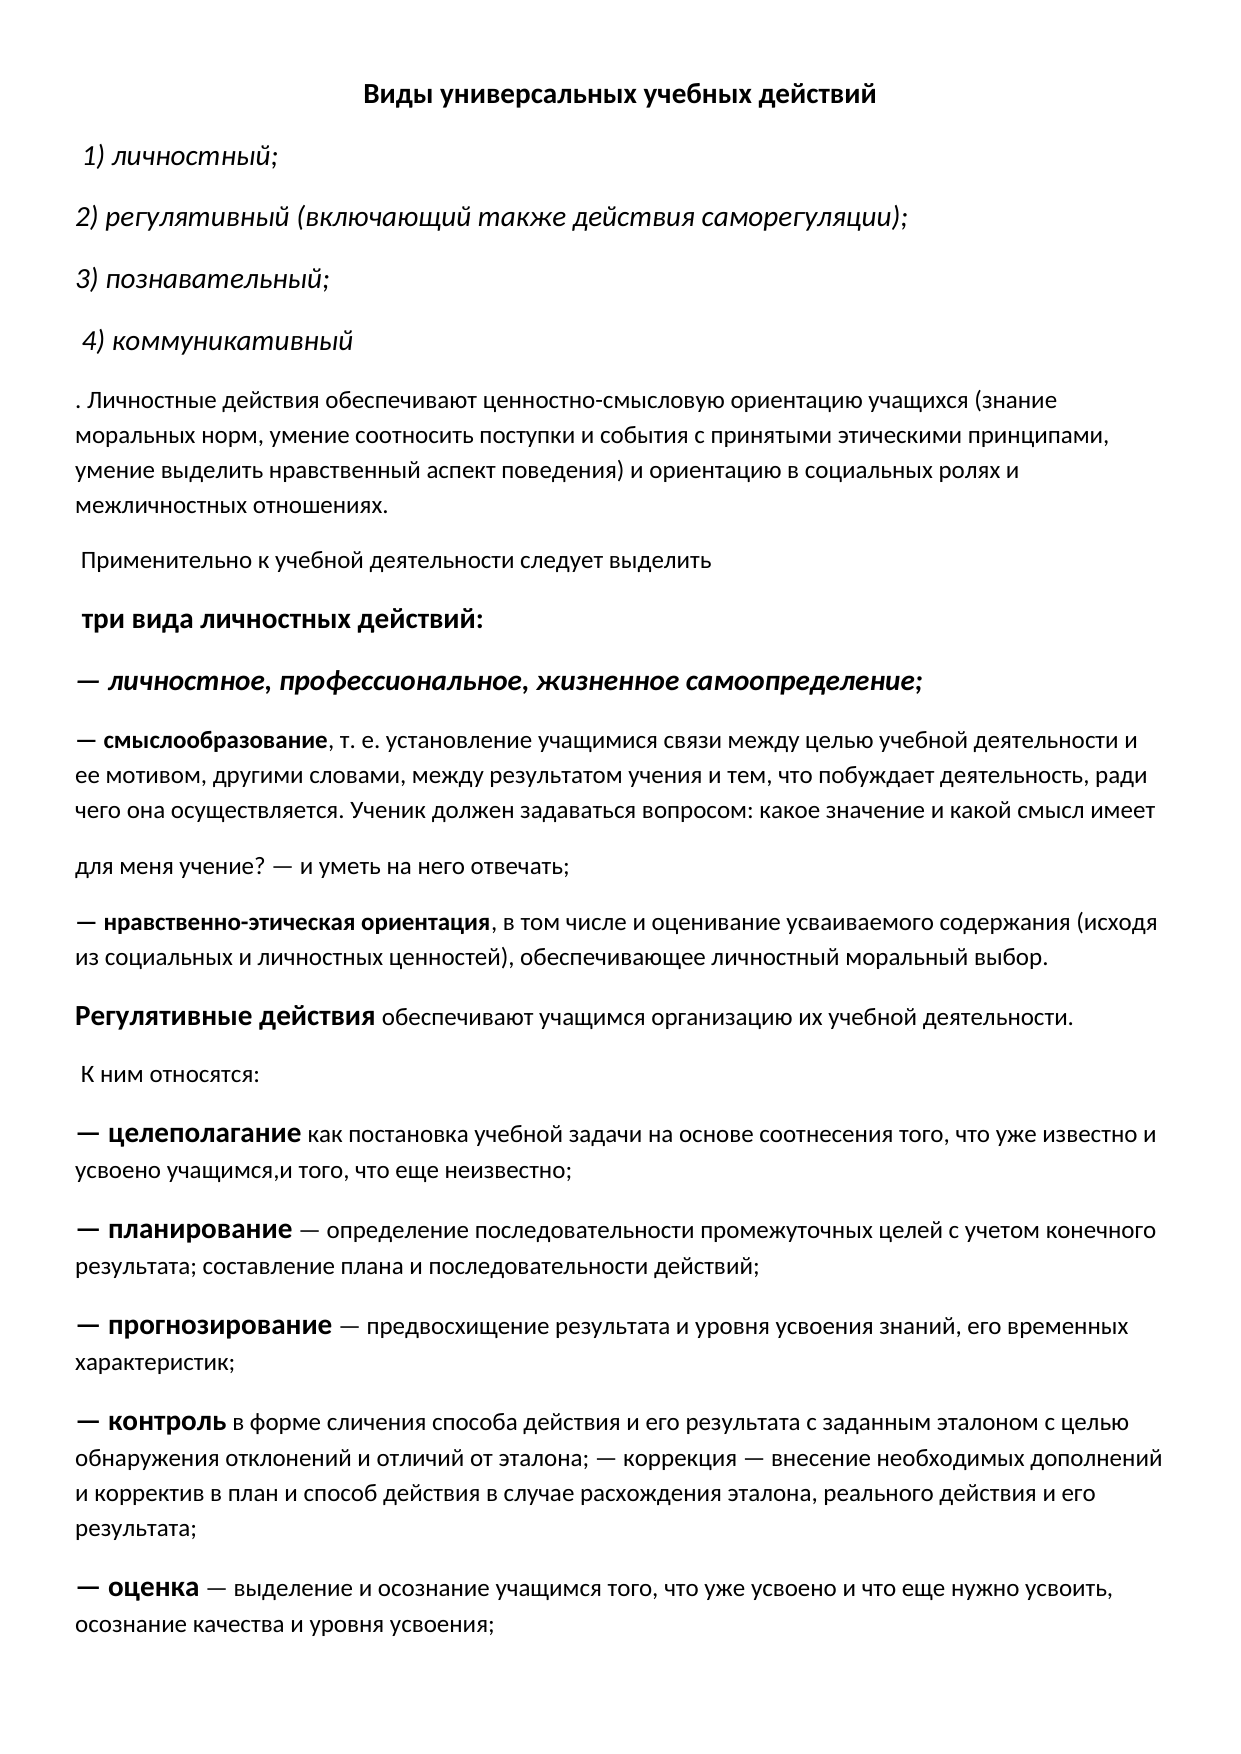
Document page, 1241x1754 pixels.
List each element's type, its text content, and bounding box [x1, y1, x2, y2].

text 1) личностный; [75, 137, 1165, 172]
text Регулятивные действия обеспечивают учащимся организацию их учебной деятельности. [75, 997, 1165, 1032]
text для меня учение? — и уметь на него отвечать; [75, 850, 1165, 880]
text 3) познавательный; [75, 260, 1165, 296]
text — личностное, профессиональное, жизненное самоопределение; [75, 662, 1165, 698]
text — целеполагание как постановка учебной задачи на основе соотнесения того, что уже известно и усвоено учащимся,и того, что еще неизвестно; [75, 1114, 1165, 1185]
text — оценка — выделение и осознание учащимся того, что уже усвоено и что еще нужно усвоить, осознание качества и уровня усвоения; [75, 1568, 1165, 1638]
text К ним относятся: [75, 1058, 1165, 1089]
text три вида личностных действий: [75, 601, 1165, 636]
text — нравственно-этическая ориентация, в том числе и оценивание усваиваемого содержания (исходя из социальных и личностных ценностей), обеспечивающее личностный моральный выбор. [75, 906, 1165, 971]
text — смыслообразование, т. е. установление учащимися связи между целью учебной деятельности и ее мотивом, другими словами, между результатом учения и тем, что побуждает деятельность, ради чего она осуществляется. Ученик должен задаваться вопросом: какое значение и какой смысл имеет [75, 724, 1165, 824]
text Применительно к учебной деятельности следует выделить [75, 545, 1165, 575]
text 4) коммуникативный [75, 322, 1165, 358]
text — прогнозирование — предвосхищение результата и уровня усвоения знаний, его временных характеристик; [75, 1306, 1165, 1377]
text — контроль в форме сличения способа действия и его результата с заданным эталоном с целью обнаружения отклонений и отличий от эталона; — коррекция — внесение необходимых дополнений и корректив в план и способ действия в случае расхождения эталона, реального действия и его результата; [75, 1402, 1165, 1543]
text 2) регулятивный (включающий также действия саморегуляции); [75, 198, 1165, 234]
text — планирование — определение последовательности промежуточных целей с учетом конечного результата; составление плана и последовательности действий; [75, 1210, 1165, 1281]
text Виды универсальных учебных действий [75, 75, 1165, 111]
text . Личностные действия обеспечивают ценностно-смысловую ориентацию учащихся (знание моральных норм, умение соотносить поступки и события с принятыми этическими принципами, умение выделить нравственный аспект поведения) и ориентацию в социальных ролях и межличностных отношениях. [75, 384, 1165, 519]
